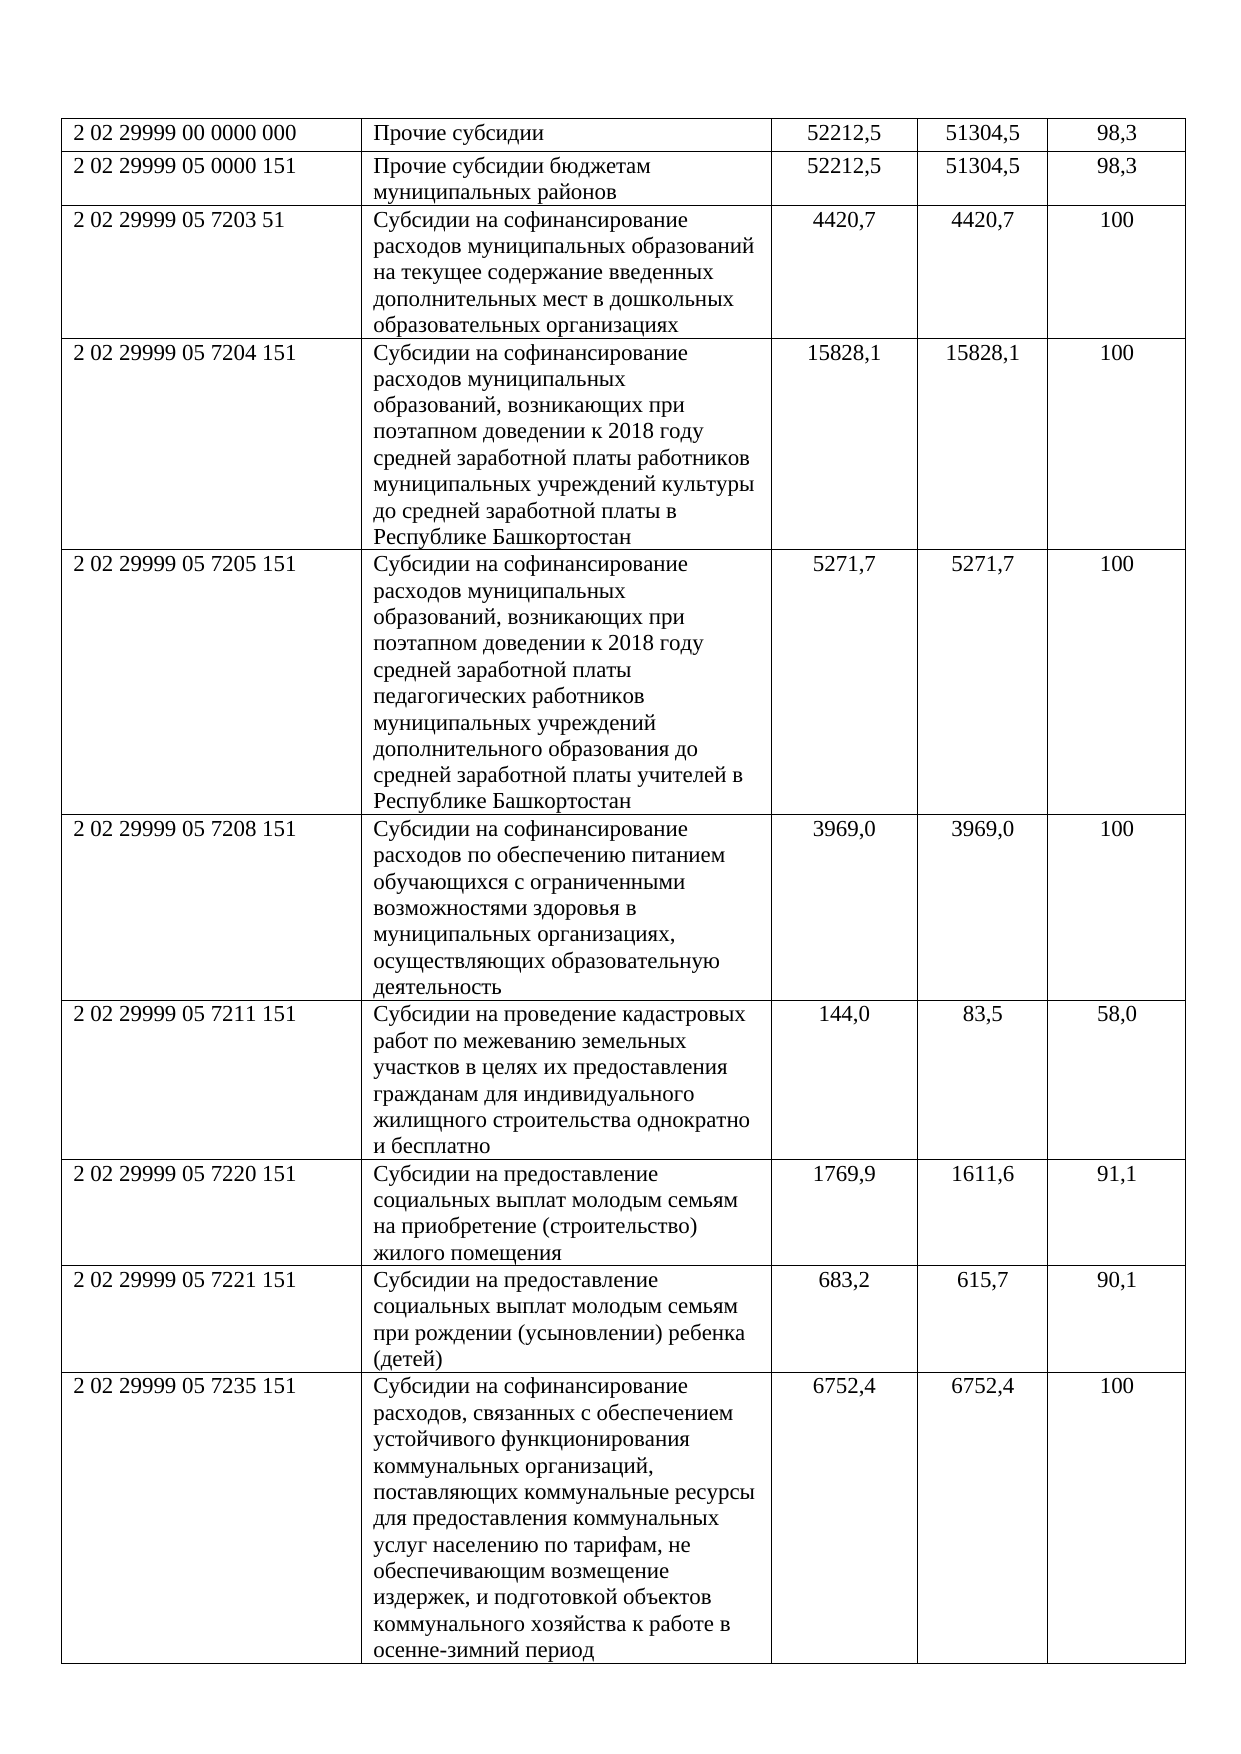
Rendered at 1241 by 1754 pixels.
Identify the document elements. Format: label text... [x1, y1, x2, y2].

table_cell 100 [1048, 1373, 1185, 1662]
table_cell 615,7 [918, 1266, 1047, 1372]
table_cell 1769,9 [772, 1160, 917, 1265]
table_cell 6752,4 [772, 1373, 917, 1662]
table_cell 100 [1048, 339, 1185, 549]
table_cell 100 [1048, 206, 1185, 337]
table_cell Прочие субсидии [362, 119, 771, 151]
table_cell 2 02 29999 05 7208 151 [62, 815, 361, 999]
table_cell 2 02 29999 05 0000 151 [62, 152, 361, 205]
table_cell 51304,5 [918, 119, 1047, 151]
table_cell 83,5 [918, 1001, 1047, 1159]
table_cell 6752,4 [918, 1373, 1047, 1662]
table_cell 15828,1 [772, 339, 917, 549]
table_cell 52212,5 [772, 152, 917, 205]
table_cell Субсидии на предоставление социальных выплат молодым семьям при рождении (усыновлении) ребенка (детей) [362, 1266, 771, 1372]
table_cell 52212,5 [772, 119, 917, 151]
table_cell Субсидии на софинансирование расходов муниципальных образований, возникающих при поэтапном доведении к 2018 году средней заработной платы педагогических работников муниципальных учреждений дополнительного образования до средней заработной платы учителей в Республике Башкортостан [362, 550, 771, 814]
table_cell 1611,6 [918, 1160, 1047, 1265]
table_cell Субсидии на софинансирование расходов муниципальных образований, возникающих при поэтапном доведении к 2018 году средней заработной платы работников муниципальных учреждений культуры до средней заработной платы в Республике Башкортостан [362, 339, 771, 549]
table_cell Субсидии на софинансирование расходов, связанных с обеспечением устойчивого функционирования коммунальных организаций, поставляющих коммунальные ресурсы для предоставления коммунальных услуг населению по тарифам, не обеспечивающим возмещение издержек, и подготовкой объектов коммунального хозяйства к работе в осенне-зимний период [362, 1373, 771, 1662]
table_cell 91,1 [1048, 1160, 1185, 1265]
table_cell 90,1 [1048, 1266, 1185, 1372]
table_cell Субсидии на предоставление социальных выплат молодым семьям на приобретение (строительство) жилого помещения [362, 1160, 771, 1265]
table_cell 100 [1048, 815, 1185, 999]
table_cell 15828,1 [918, 339, 1047, 549]
table_cell 144,0 [772, 1001, 917, 1159]
table_cell 4420,7 [918, 206, 1047, 337]
table_cell 2 02 29999 05 7205 151 [62, 550, 361, 814]
table_cell 100 [1048, 550, 1185, 814]
table_cell 3969,0 [772, 815, 917, 999]
table_cell 4420,7 [772, 206, 917, 337]
table_cell 5271,7 [772, 550, 917, 814]
table_cell 2 02 29999 05 7221 151 [62, 1266, 361, 1372]
table_cell 2 02 29999 05 7211 151 [62, 1001, 361, 1159]
table_cell 683,2 [772, 1266, 917, 1372]
table_cell 2 02 29999 00 0000 000 [62, 119, 361, 151]
table_cell 51304,5 [918, 152, 1047, 205]
table_cell 2 02 29999 05 7204 151 [62, 339, 361, 549]
table_cell 2 02 29999 05 7220 151 [62, 1160, 361, 1265]
table_cell Субсидии на софинансирование расходов по обеспечению питанием обучающихся с ограниченными возможностями здоровья в муниципальных организациях, осуществляющих образовательную деятельность [362, 815, 771, 999]
table_cell 58,0 [1048, 1001, 1185, 1159]
table_cell Субсидии на софинансирование расходов муниципальных образований на текущее содержание введенных дополнительных мест в дошкольных образовательных организациях [362, 206, 771, 337]
table_cell 5271,7 [918, 550, 1047, 814]
table_cell 2 02 29999 05 7203 51 [62, 206, 361, 337]
table_cell 3969,0 [918, 815, 1047, 999]
table_cell Прочие субсидии бюджетам муниципальных районов [362, 152, 771, 205]
table_cell 98,3 [1048, 119, 1185, 151]
table_cell Субсидии на проведение кадастровых работ по межеванию земельных участков в целях их предоставления гражданам для индивидуального жилищного строительства однократно и бесплатно [362, 1001, 771, 1159]
table_cell 2 02 29999 05 7235 151 [62, 1373, 361, 1662]
table_cell 98,3 [1048, 152, 1185, 205]
